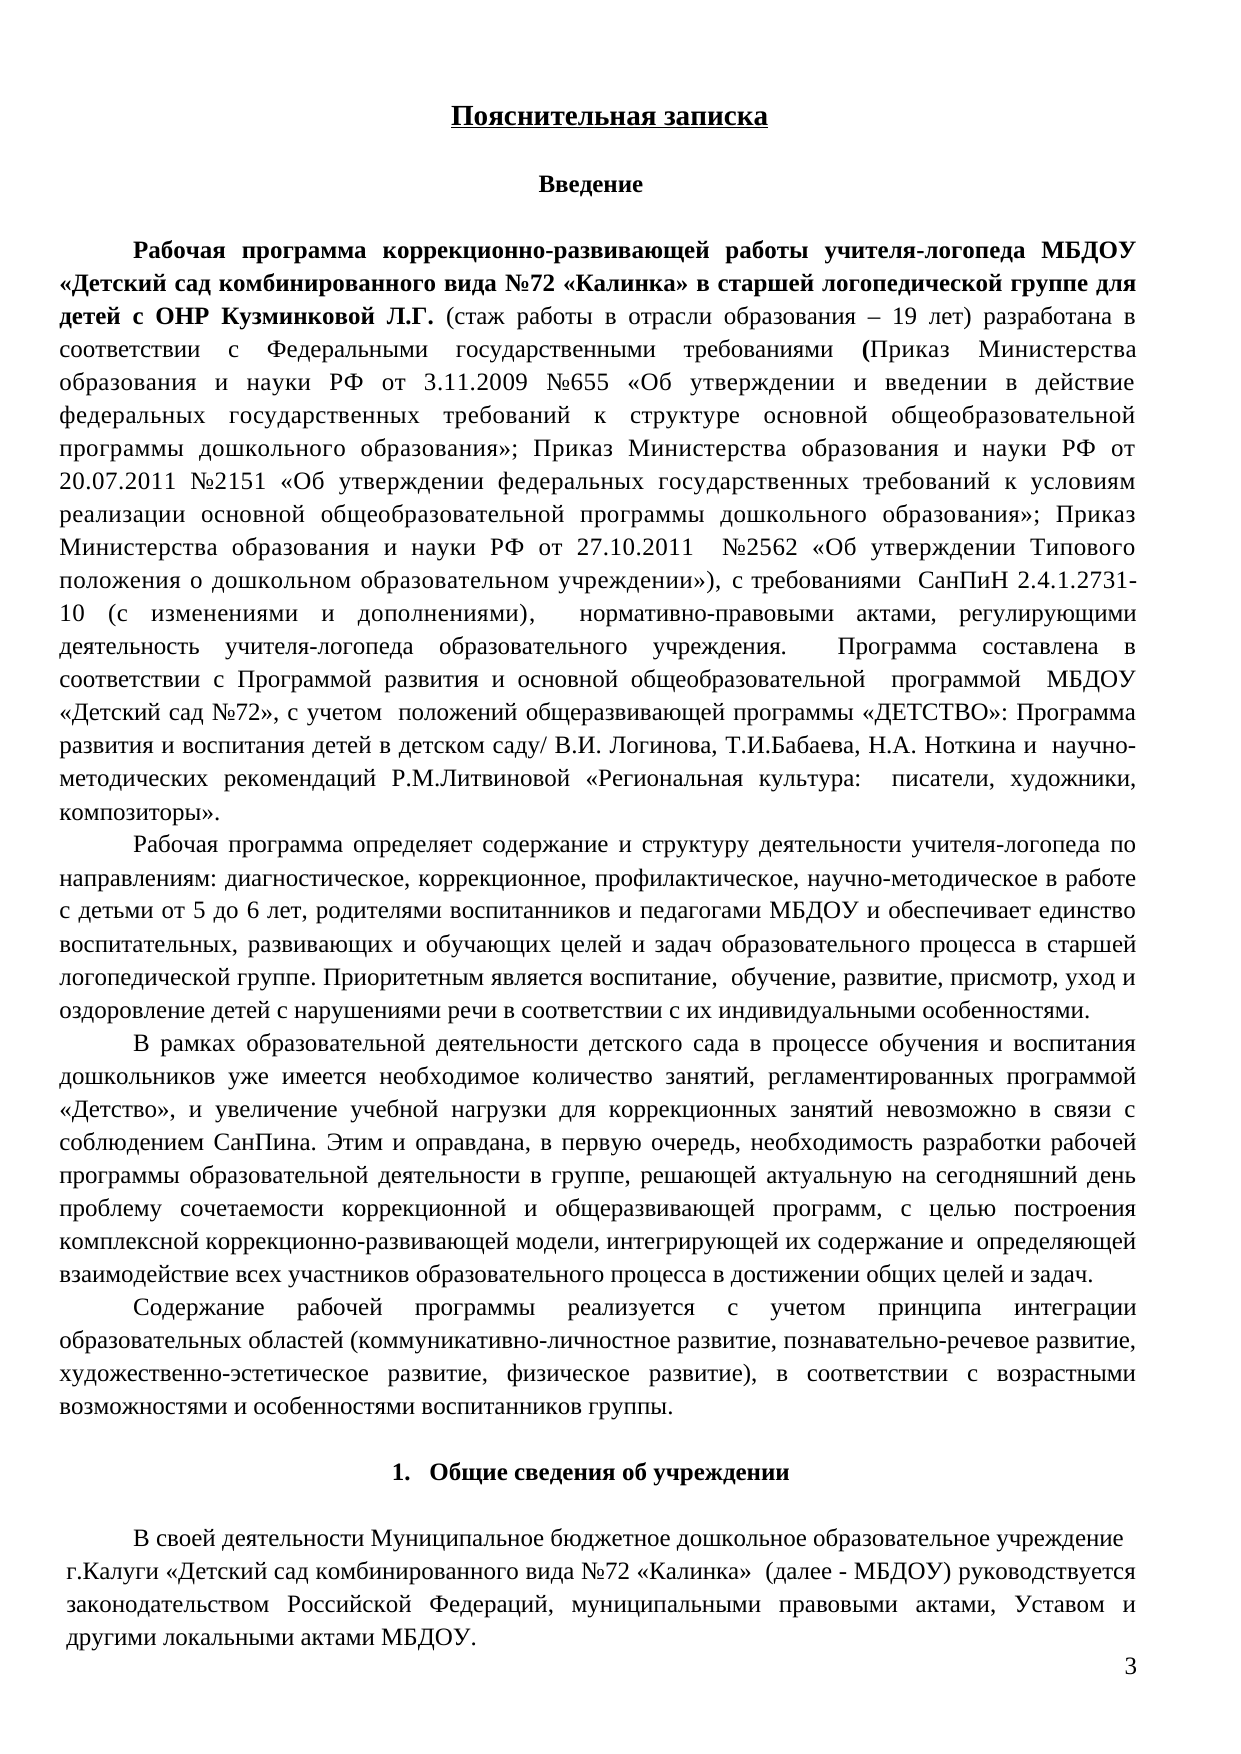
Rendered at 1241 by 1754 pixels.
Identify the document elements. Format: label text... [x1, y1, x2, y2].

text Содержание рабочей программы реализуется с учетом принципа интеграции образовательных областей (коммуникативно-личностное развитие, познавательно-речевое развитие, художественно-эстетическое развитие, физическое развитие), в соответствии с возрастными возможностями и особенностями воспитанников группы. [59, 1292, 1137, 1420]
text В рамках образовательной деятельности детского сада в процессе обучения и воспитания дошкольников уже имеется необходимое количество занятий, регламентированных программой «Детство», и увеличение учебной нагрузки для коррекционных занятий невозможно в связи с соблюдением СанПина. Этим и оправдана, в первую очередь, необходимость разработки рабочей программы образовательной деятельности в группе, решающей актуальную на сегодняшний день проблему сочетаемости коррекционной и общеразвивающей программ, с целью построения комплексной коррекционно-развивающей модели, интегрирующей их содержание и определяющей взаимодействие всех участников образовательного процесса в достижении общих целей и задач. [59, 1028, 1137, 1288]
list Общие сведения об учреждении [59, 1457, 1122, 1486]
text В своей деятельности Муниципальное бюджетное дошкольное образовательное учреждение [66, 1523, 1137, 1552]
text Введение [59, 169, 1122, 198]
text Рабочая программа определяет содержание и структуру деятельности учителя-логопеда по направлениям: диагностическое, коррекционное, профилактическое, научно-методическое в работе с детьми от 5 до 6 лет, родителями воспитанников и педагогами МБДОУ и обеспечивает единство воспитательных, развивающих и обучающих целей и задач образовательного процесса в старшей логопедической группе. Приоритетным является воспитание, обучение, развитие, присмотр, уход и оздоровление детей с нарушениями речи в соответствии с их индивидуальными особенностями. [59, 829, 1137, 1023]
text Пояснительная записка [97, 98, 1122, 131]
text Рабочая программа коррекционно-развивающей работы учителя-логопеда МБДОУ «Детский сад комбинированного вида №72 «Калинка» в старшей логопедической группе для детей с ОНР Кузминковой Л.Г. (стаж работы в отрасли образования – 19 лет) разработана в соответствии с Федеральными государственными требованиями (Приказ Министерства образования и науки РФ от 3.11.2009 №655 «Об утверждении и введении в действие федеральных государственных требований к структуре основной общеобразовательной программы дошкольного образования»; Приказ Министерства образования и науки РФ от 20.07.2011 №2151 «Об утверждении федеральных государственных требований к условиям реализации основной общеобразовательной программы дошкольного образования»; Приказ Министерства образования и науки РФ от 27.10.2011 №2562 «Об утверждении Типового положения о дошкольном образовательном учреждении»), с требованиями СанПиН 2.4.1.2731-10 (с изменениями и дополнениями), нормативно-правовыми актами, регулирующими деятельность учителя-логопеда образовательного учреждения. Программа составлена в соответствии с Программой развития и основной общеобразовательной программой МБДОУ «Детский сад №72», с учетом положений общеразвивающей программы «ДЕТСТВО»: Программа развития и воспитания детей в детском саду/ В.И. Логинова, Т.И.Бабаева, Н.А. Ноткина и научно-методических рекомендаций Р.М.Литвиновой «Региональная культура: писатели, художники, композиторы». [59, 235, 1137, 825]
text г.Калуги «Детский сад комбинированного вида №72 «Калинка» (далее - МБДОУ) руководствуется законодательством Российской Федераций, муниципальными правовыми актами, Уставом и другими локальными актами МБДОУ. [66, 1556, 1137, 1651]
